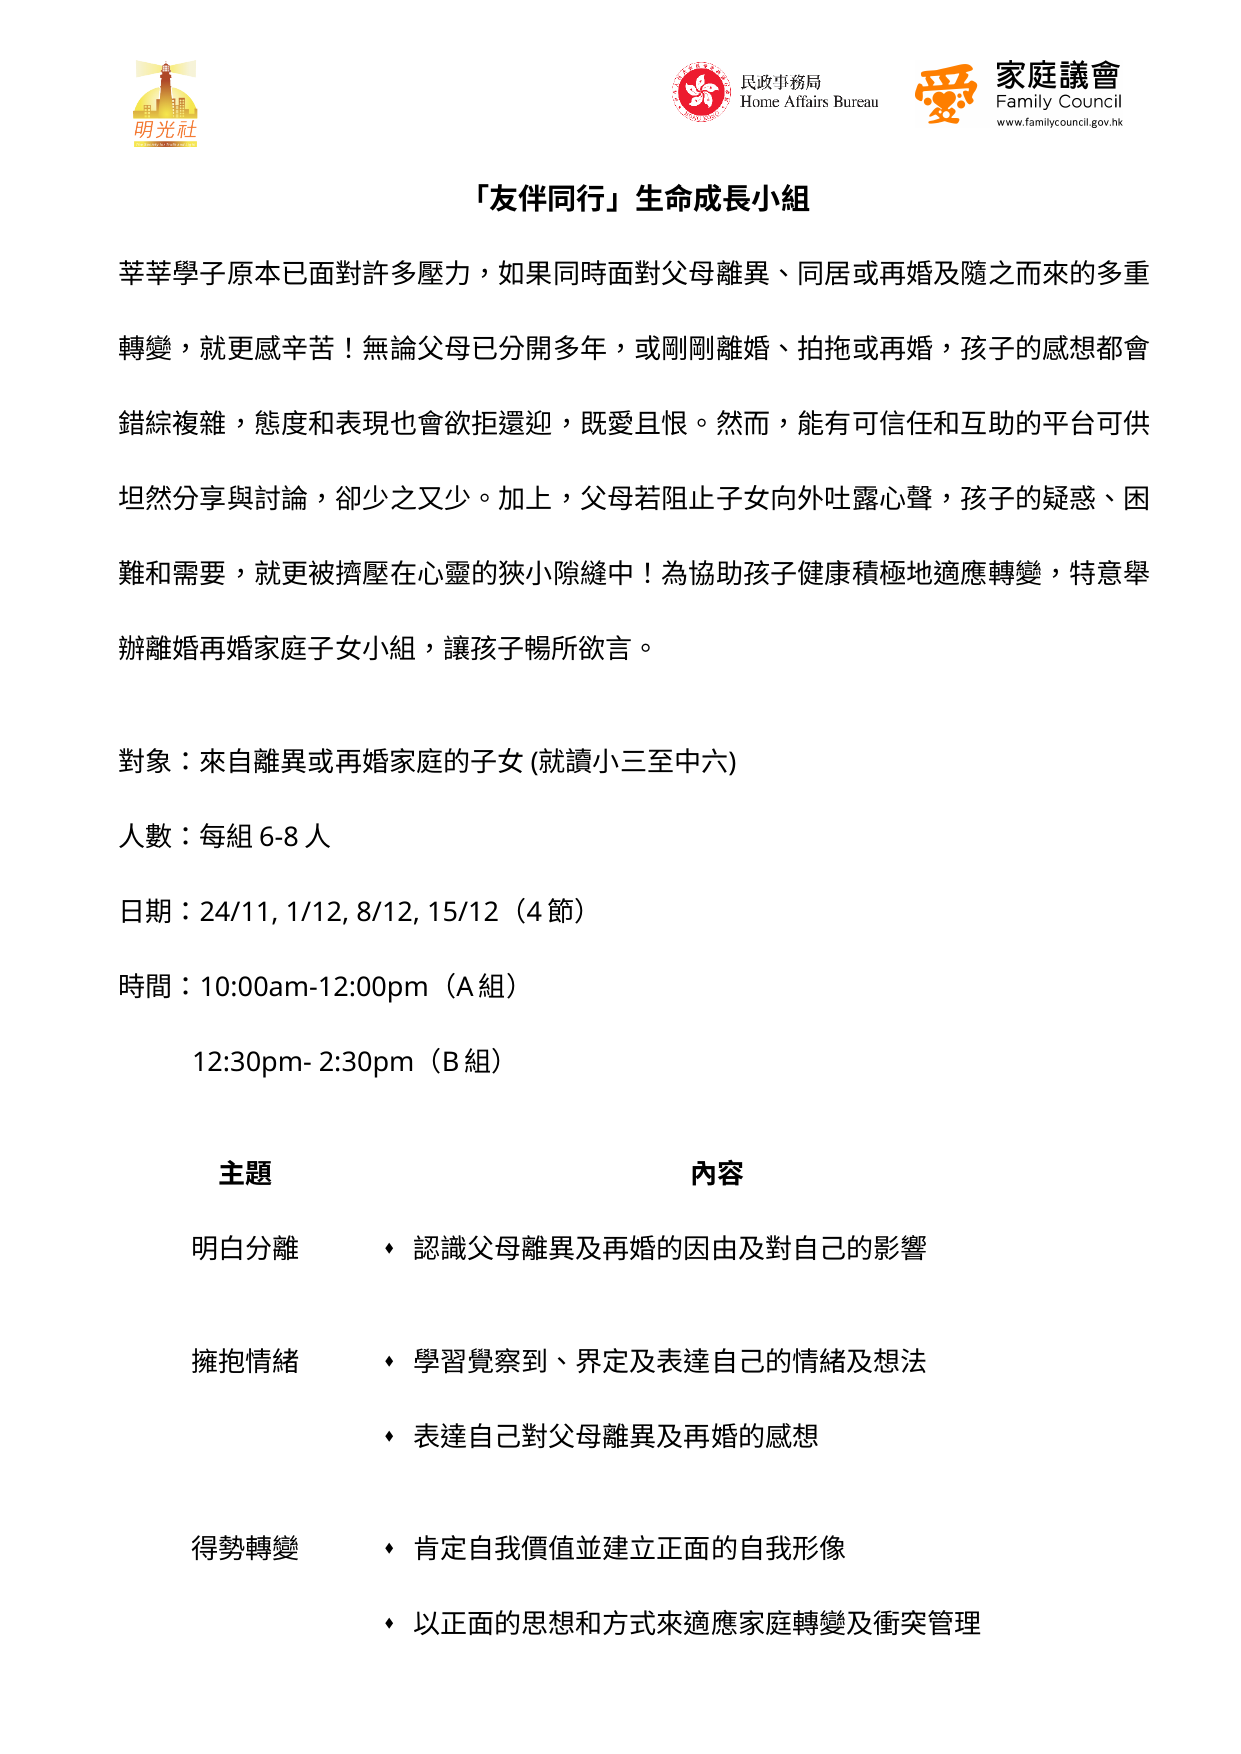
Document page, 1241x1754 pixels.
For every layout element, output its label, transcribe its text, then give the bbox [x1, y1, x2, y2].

text 莘莘學子原本已面對許多壓力，如果同時面對父母離異、同居或再婚及隨之而來的多重轉變，就更感辛苦！無論父母已分開多年，或剛剛離婚、拍拖或再婚，孩子的感想都會錯綜複雜，態度和表現也會欲拒還迎，既愛且恨。然而，能有可信任和互助的平台可供坦然分享與討論，卻少之又少。加上，父母若阻止子女向外吐露心聲，孩子的疑惑、困難和需要，就更被擠壓在心靈的狹小隙縫中！為協助孩子健康積極地適應轉變，特意舉辦離婚再婚家庭子女小組，讓孩子暢所欲言。 [118, 234, 1152, 684]
table_cell 肯定自我價值並建立正面的自我形像 以正面的思想和方式來適應家庭轉變及衝突管理 [372, 1509, 1063, 1697]
table_cell 認識父母離異及再婚的因由及對自己的影響 [372, 1209, 1063, 1322]
text 「友伴同行」生命成長小組 [118, 159, 1152, 234]
picture [670, 61, 882, 124]
text 12:30pm- 2:30pm（B組） [192, 1022, 1152, 1097]
table_header 內容 [372, 1134, 1063, 1209]
table_cell 擁抱情緒 [118, 1322, 372, 1509]
text 人數：每組6-8人 [118, 797, 1152, 872]
picture [133, 60, 198, 147]
text 對象：來自離異或再婚家庭的子女 (就讀小三至中六) [118, 722, 1152, 797]
table_cell 明白分離 [118, 1209, 372, 1322]
table_header 主題 [118, 1134, 372, 1209]
table_cell 學習覺察到、界定及表達自己的情緒及想法 表達自己對父母離異及再婚的感想 [372, 1322, 1063, 1509]
text 時間：10:00am-12:00pm（A組） [118, 947, 1152, 1022]
table_cell 得勢轉變 [118, 1509, 372, 1697]
picture [915, 60, 1123, 128]
text 日期：24/11, 1/12, 8/12, 15/12（4節） [118, 872, 1152, 947]
